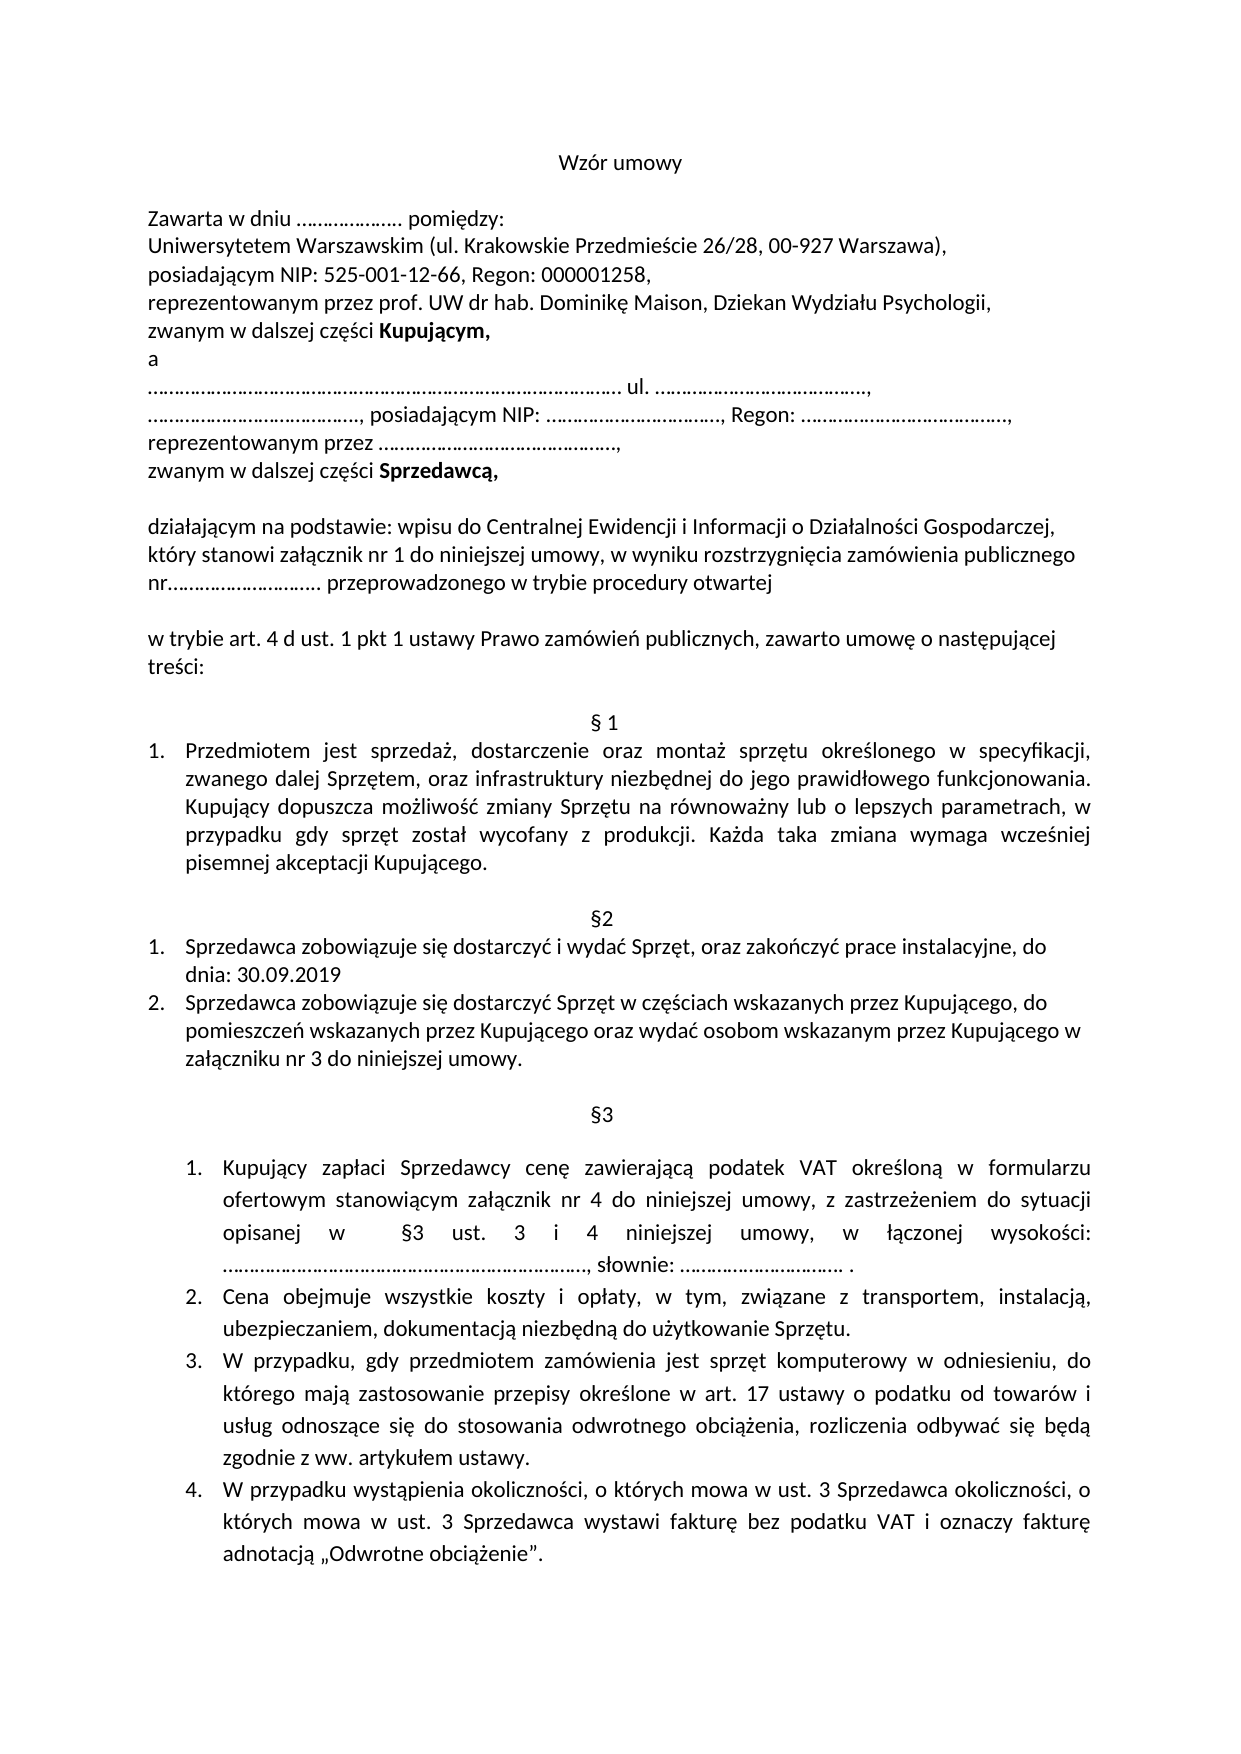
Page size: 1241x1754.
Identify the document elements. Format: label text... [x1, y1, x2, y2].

list Cena obejmuje wszystkie koszty i opłaty, w tym, związane z transportem, instalacją, ubezpieczaniem, dokumentacją niezbędną do użytkowanie Sprzętu. [185, 1282, 1093, 1342]
text a [148, 344, 1093, 372]
text reprezentowanym przez prof. UW dr hab. Dominikę Maison, Dziekan Wydziału Psychologii, [148, 288, 1093, 316]
list W przypadku, gdy przedmiotem zamówienia jest sprzęt komputerowy w odniesieniu, do którego mają zastosowanie przepisy określone w art. 17 ustawy o podatku od towarów i usług odnoszące się do stosowania odwrotnego obciążenia, rozliczenia odbywać się będą zgodnie z ww. artykułem ustawy. [185, 1346, 1093, 1471]
text Zawarta w dniu ……………….. pomiędzy: [148, 204, 1093, 232]
text w trybie art. 4 d ust. 1 pkt 1 ustawy Prawo zamówień publicznych, zawarto umowę o następującej treści: [148, 624, 1093, 680]
text §2 [516, 904, 1093, 932]
text Wzór umowy [148, 148, 1093, 176]
text §3 [590, 1100, 1093, 1128]
list Kupujący zapłaci Sprzedawcy cenę zawierającą podatek VAT określoną w formularzu ofertowym stanowiącym załącznik nr 4 do niniejszej umowy, z zastrzeżeniem do sytuacji opisanej w §3 ust. 3 i 4 niniejszej umowy, w łączonej wysokości: ……………………………………………………………, słownie: …………………………. . [185, 1153, 1093, 1278]
text reprezentowanym przez ………………………………………, [148, 428, 1093, 456]
text Uniwersytetem Warszawskim (ul. Krakowskie Przedmieście 26/28, 00-927 Warszawa), [148, 232, 1093, 260]
list W przypadku wystąpienia okoliczności, o których mowa w ust. 3 Sprzedawca okoliczności, o których mowa w ust. 3 Sprzedawca wystawi fakturę bez podatku VAT i oznaczy fakturę adnotacją „Odwrotne obciążenie”. [185, 1475, 1093, 1568]
text działającym na podstawie: wpisu do Centralnej Ewidencji i Informacji o Działalności Gospodarczej, który stanowi załącznik nr 1 do niniejszej umowy, w wyniku rozstrzygnięcia zamówienia publicznego nr……………………….. przeprowadzonego w trybie procedury otwartej [148, 512, 1093, 596]
text posiadającym NIP: 525-001-12-66, Regon: 000001258, [148, 260, 1093, 288]
list Sprzedawca zobowiązuje się dostarczyć Sprzęt w częściach wskazanych przez Kupującego, do pomieszczeń wskazanych przez Kupującego oraz wydać osobom wskazanym przez Kupującego w załączniku nr 3 do niniejszej umowy. [148, 988, 1093, 1072]
list Sprzedawca zobowiązuje się dostarczyć i wydać Sprzęt, oraz zakończyć prace instalacyjne, do dnia: 30.09.2019 [148, 932, 1093, 988]
text ……………………………………………………………………………… ul. …………………………………., …………………………………., posiadającym NIP: ……………………………, Regon: …………………………………, [148, 372, 1093, 428]
list Przedmiotem jest sprzedaż, dostarczenie oraz montaż sprzętu określonego w specyfikacji, zwanego dalej Sprzętem, oraz infrastruktury niezbędnej do jego prawidłowego funkcjonowania. Kupujący dopuszcza możliwość zmiany Sprzętu na równoważny lub o lepszych parametrach, w przypadku gdy sprzęt został wycofany z produkcji. Każda taka zmiana wymaga wcześniej pisemnej akceptacji Kupującego. [148, 736, 1093, 876]
text § 1 [516, 708, 1093, 736]
text zwanym w dalszej części Kupującym, [148, 316, 1093, 344]
text zwanym w dalszej części Sprzedawcą, [148, 456, 1093, 484]
